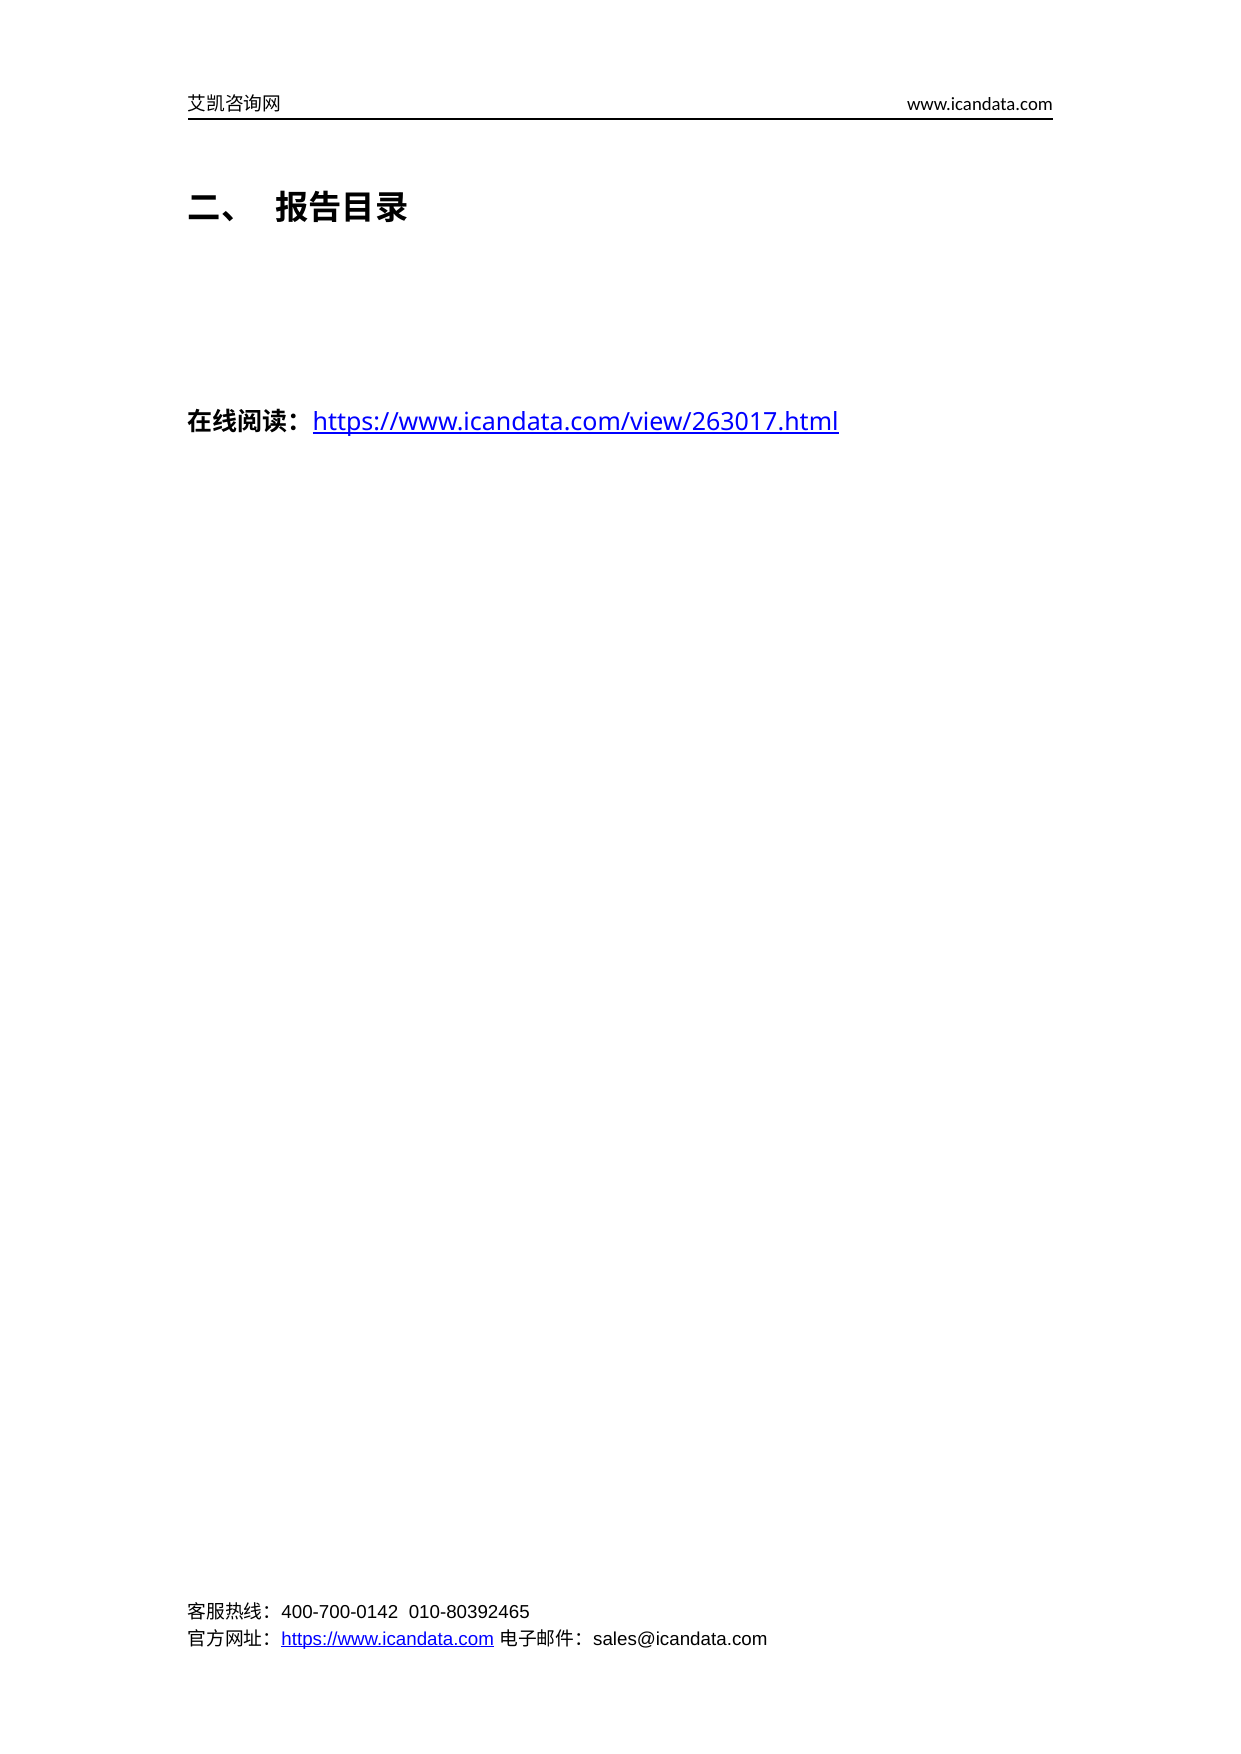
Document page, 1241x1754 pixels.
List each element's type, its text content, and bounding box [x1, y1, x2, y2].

text 在线阅读：https://www.icandata.com/view/263017.html [187, 387, 1053, 452]
subtitle 报告目录 [187, 172, 1053, 237]
